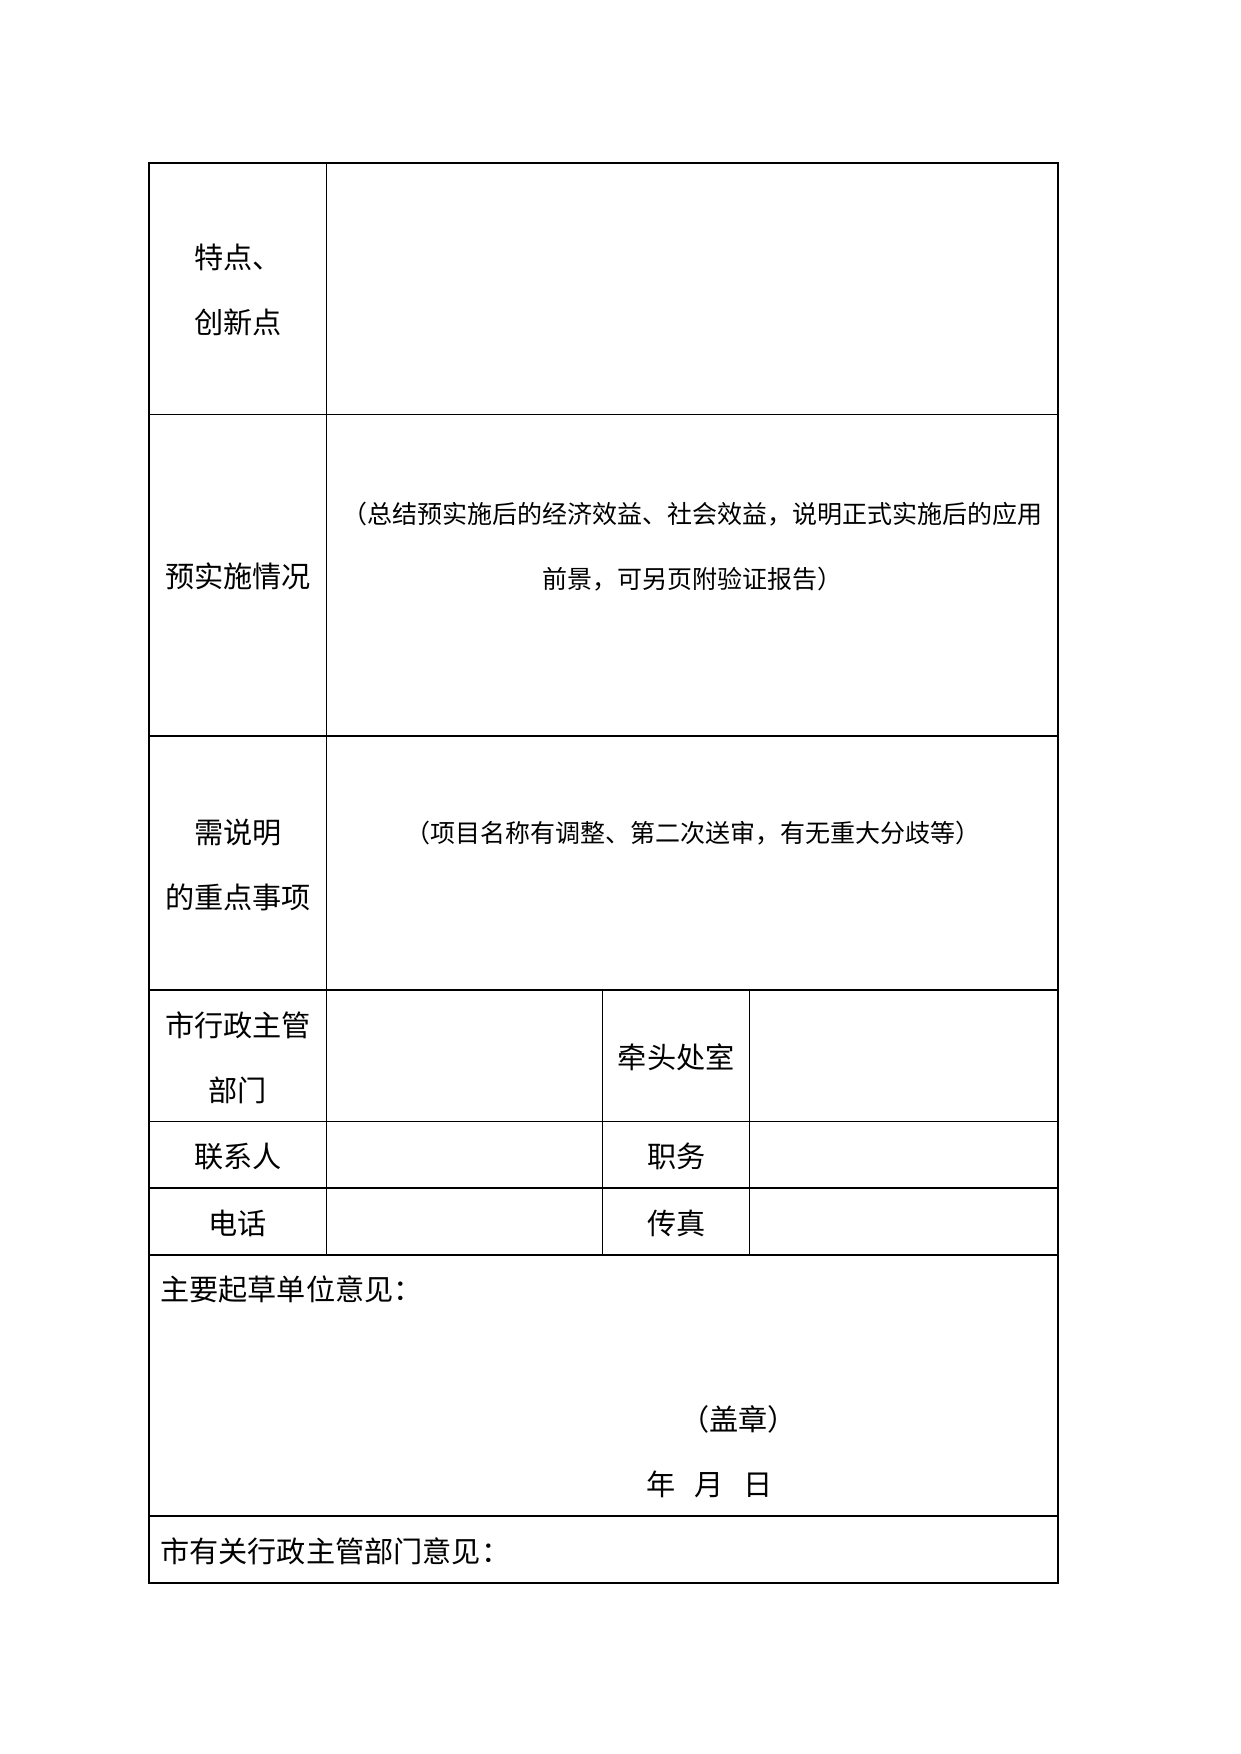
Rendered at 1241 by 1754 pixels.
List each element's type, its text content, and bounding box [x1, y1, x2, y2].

table_cell 预实施情况 [150, 415, 326, 735]
table_cell [750, 1189, 1057, 1254]
table_cell 电话 [150, 1189, 326, 1254]
table_cell 联系人 [150, 1122, 326, 1187]
table_cell 主要起草单位意见： （盖章） 年 月 日 [150, 1256, 1057, 1515]
table_cell [327, 1189, 602, 1254]
table_cell 职务 [603, 1122, 749, 1187]
table_cell [327, 1122, 602, 1187]
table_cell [150, 1517, 1057, 1582]
table_cell 特点、 创新点 [150, 164, 326, 413]
table_cell [750, 1122, 1057, 1187]
table_cell [327, 991, 602, 1121]
table_cell （项目名称有调整、第二次送审，有无重大分歧等） [327, 737, 1057, 989]
table_cell 市行政主管部门 [150, 991, 326, 1121]
table_cell 需说明 的重点事项 [150, 737, 326, 989]
table_cell （总结预实施后的经济效益、社会效益，说明正式实施后的应用前景，可另页附验证报告） [327, 415, 1057, 735]
table_cell [750, 991, 1057, 1121]
table_cell 传真 [603, 1189, 749, 1254]
table_cell [327, 164, 1057, 413]
table_cell 牵头处室 [603, 991, 749, 1121]
